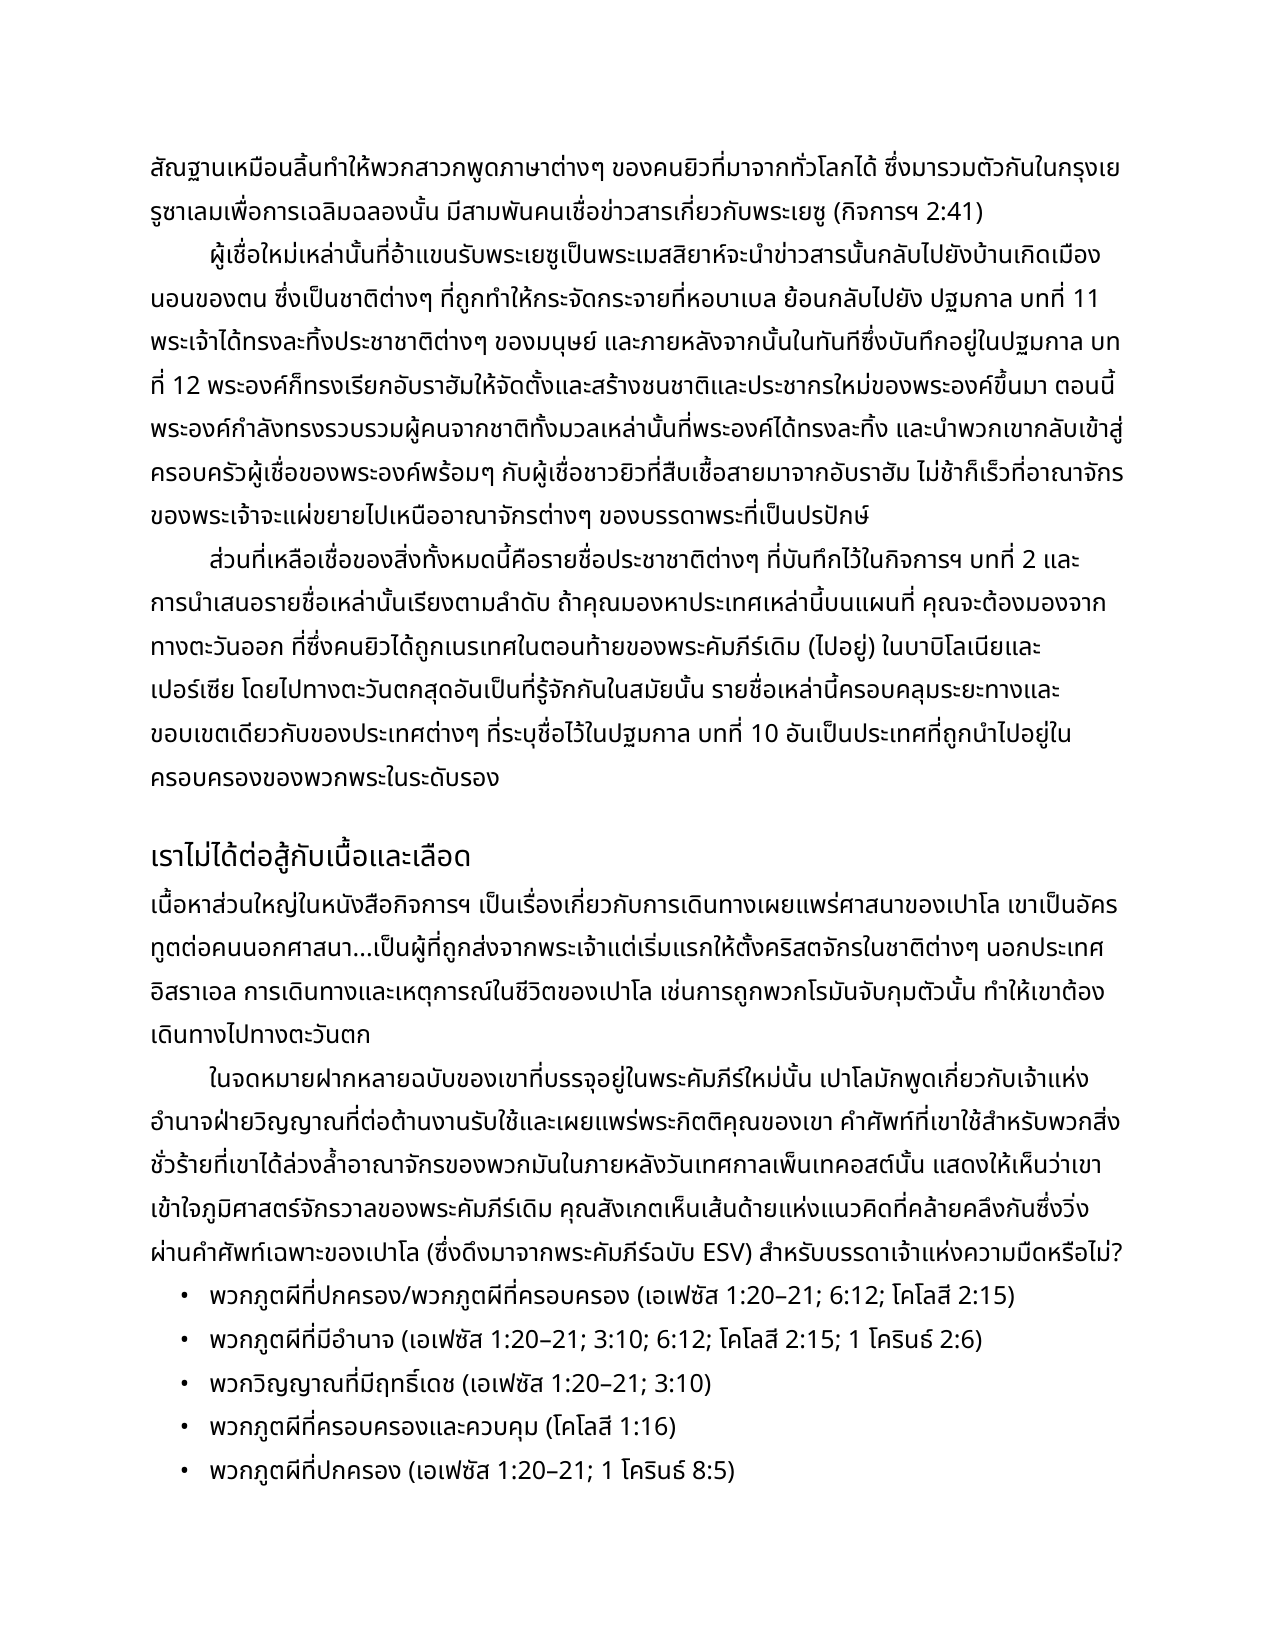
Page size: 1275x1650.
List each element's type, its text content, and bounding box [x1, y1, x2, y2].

text เนื้อหาส่วนใหญ่ในหนังสือกิจการฯ เป็นเรื่องเกี่ยวกับการเดินทางเผยแพร่ศาสนาของเปาโล เขาเป็นอัครทูตต่อคนนอกศาสนา...เป็นผู้ที่ถูกส่งจากพระเจ้าแต่เริ่มแรกให้ตั้งคริสตจักรในชาติต่างๆ นอกประเทศอิสราเอล การเดินทางและเหตุการณ์ในชีวิตของเปาโล เช่นการถูกพวกโรมันจับกุมตัวนั้น ทำให้เขาต้องเดินทางไปทางตะวันตก [150, 887, 1125, 1055]
text • พวกภูตผีที่ปกครอง/พวกภูตผีที่ครอบครอง (เอเฟซัส 1:20–21; 6:12; โคโลสี 2:15) [150, 1278, 1125, 1316]
text เราไม่ได้ต่อสู้กับเนื้อและเลือด [150, 836, 1125, 880]
text ผู้เชื่อใหม่เหล่านั้นที่อ้าแขนรับพระเยซูเป็นพระเมสสิยาห์จะนำข่าวสารนั้นกลับไปยังบ้านเกิดเมืองนอนของตน ซึ่งเป็นชาติต่างๆ ที่ถูกทำให้กระจัดกระจายที่หอบาเบล ย้อนกลับไปยัง ปฐมกาล บทที่ 11 พระเจ้าได้ทรงละทิ้งประชาชาติต่างๆ ของมนุษย์ และภายหลังจากนั้นในทันทีซึ่งบันทึกอยู่ในปฐมกาล บทที่ 12 พระองค์ก็ทรงเรียกอับราฮัมให้จัดตั้งและสร้างชนชาติและประชากรใหม่ของพระองค์ขึ้นมา ตอนนี้พระองค์กำลังทรงรวบรวมผู้คนจากชาติทั้งมวลเหล่านั้นที่พระองค์ได้ทรงละทิ้ง และนำพวกเขากลับเข้าสู่ครอบครัวผู้เชื่อของพระองค์พร้อมๆ กับผู้เชื่อชาวยิวที่สืบเชื้อสายมาจากอับราฮัม ไม่ช้าก็เร็วที่อาณาจักรของพระเจ้าจะแผ่ขยายไปเหนืออาณาจักรต่างๆ ของบรรดาพระที่เป็นปรปักษ์ [150, 237, 1125, 536]
text ส่วนที่เหลือเชื่อของสิ่งทั้งหมดนี้คือรายชื่อประชาชาติต่างๆ ที่บันทึกไว้ในกิจการฯ บทที่ 2 และการนำเสนอรายชื่อเหล่านั้นเรียงตามลำดับ ถ้าคุณมองหาประเทศเหล่านี้บนแผนที่ คุณจะต้องมองจากทางตะวันออก ที่ซึ่งคนยิวได้ถูกเนรเทศในตอนท้ายของพระคัมภีร์เดิม (ไปอยู่) ในบาบิโลเนียและเปอร์เซีย โดยไปทางตะวันตกสุดอันเป็นที่รู้จักกันในสมัยนั้น รายชื่อเหล่านี้ครอบคลุมระยะทางและขอบเขตเดียวกับของประเทศต่างๆ ที่ระบุชื่อไว้ในปฐมกาล บทที่ 10 อันเป็นประเทศที่ถูกนำไปอยู่ในครอบครองของพวกพระในระดับรอง [150, 542, 1125, 797]
text • พวกภูตผีที่มีอำนาจ (เอเฟซัส 1:20–21; 3:10; 6:12; โคโลสี 2:15; 1 โครินธ์ 2:6) [150, 1322, 1125, 1359]
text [150, 150, 1125, 231]
text • พวกวิญญาณที่มีฤทธิ์เดช (เอเฟซัส 1:20–21; 3:10) [150, 1365, 1125, 1403]
text • พวกภูตผีที่ปกครอง (เอเฟซัส 1:20–21; 1 โครินธ์ 8:5) [150, 1452, 1125, 1491]
text • พวกภูตผีที่ครอบครองและควบคุม (โคโลสี 1:16) [150, 1409, 1125, 1447]
text ในจดหมายฝากหลายฉบับของเขาที่บรรจุอยู่ในพระคัมภีร์ใหม่นั้น เปาโลมักพูดเกี่ยวกับเจ้าแห่งอำนาจฝ่ายวิญญาณที่ต่อต้านงานรับใช้และเผยแพร่พระกิตติคุณของเขา คำศัพท์ที่เขาใช้สำหรับพวกสิ่งชั่วร้ายที่เขาได้ล่วงล้ำอาณาจักรของพวกมันในภายหลังวันเทศกาลเพ็นเทคอสต์นั้น แสดงให้เห็นว่าเขาเข้าใจภูมิศาสตร์จักรวาลของพระคัมภีร์เดิม คุณสังเกตเห็นเส้นด้ายแห่งแนวคิดที่คล้ายคลึงกันซึ่งวิ่งผ่านคำศัพท์เฉพาะของเปาโล (ซึ่งดึงมาจากพระคัมภีร์ฉบับ ESV) สำหรับบรรดาเจ้าแห่งความมืดหรือไม่? [150, 1061, 1125, 1272]
